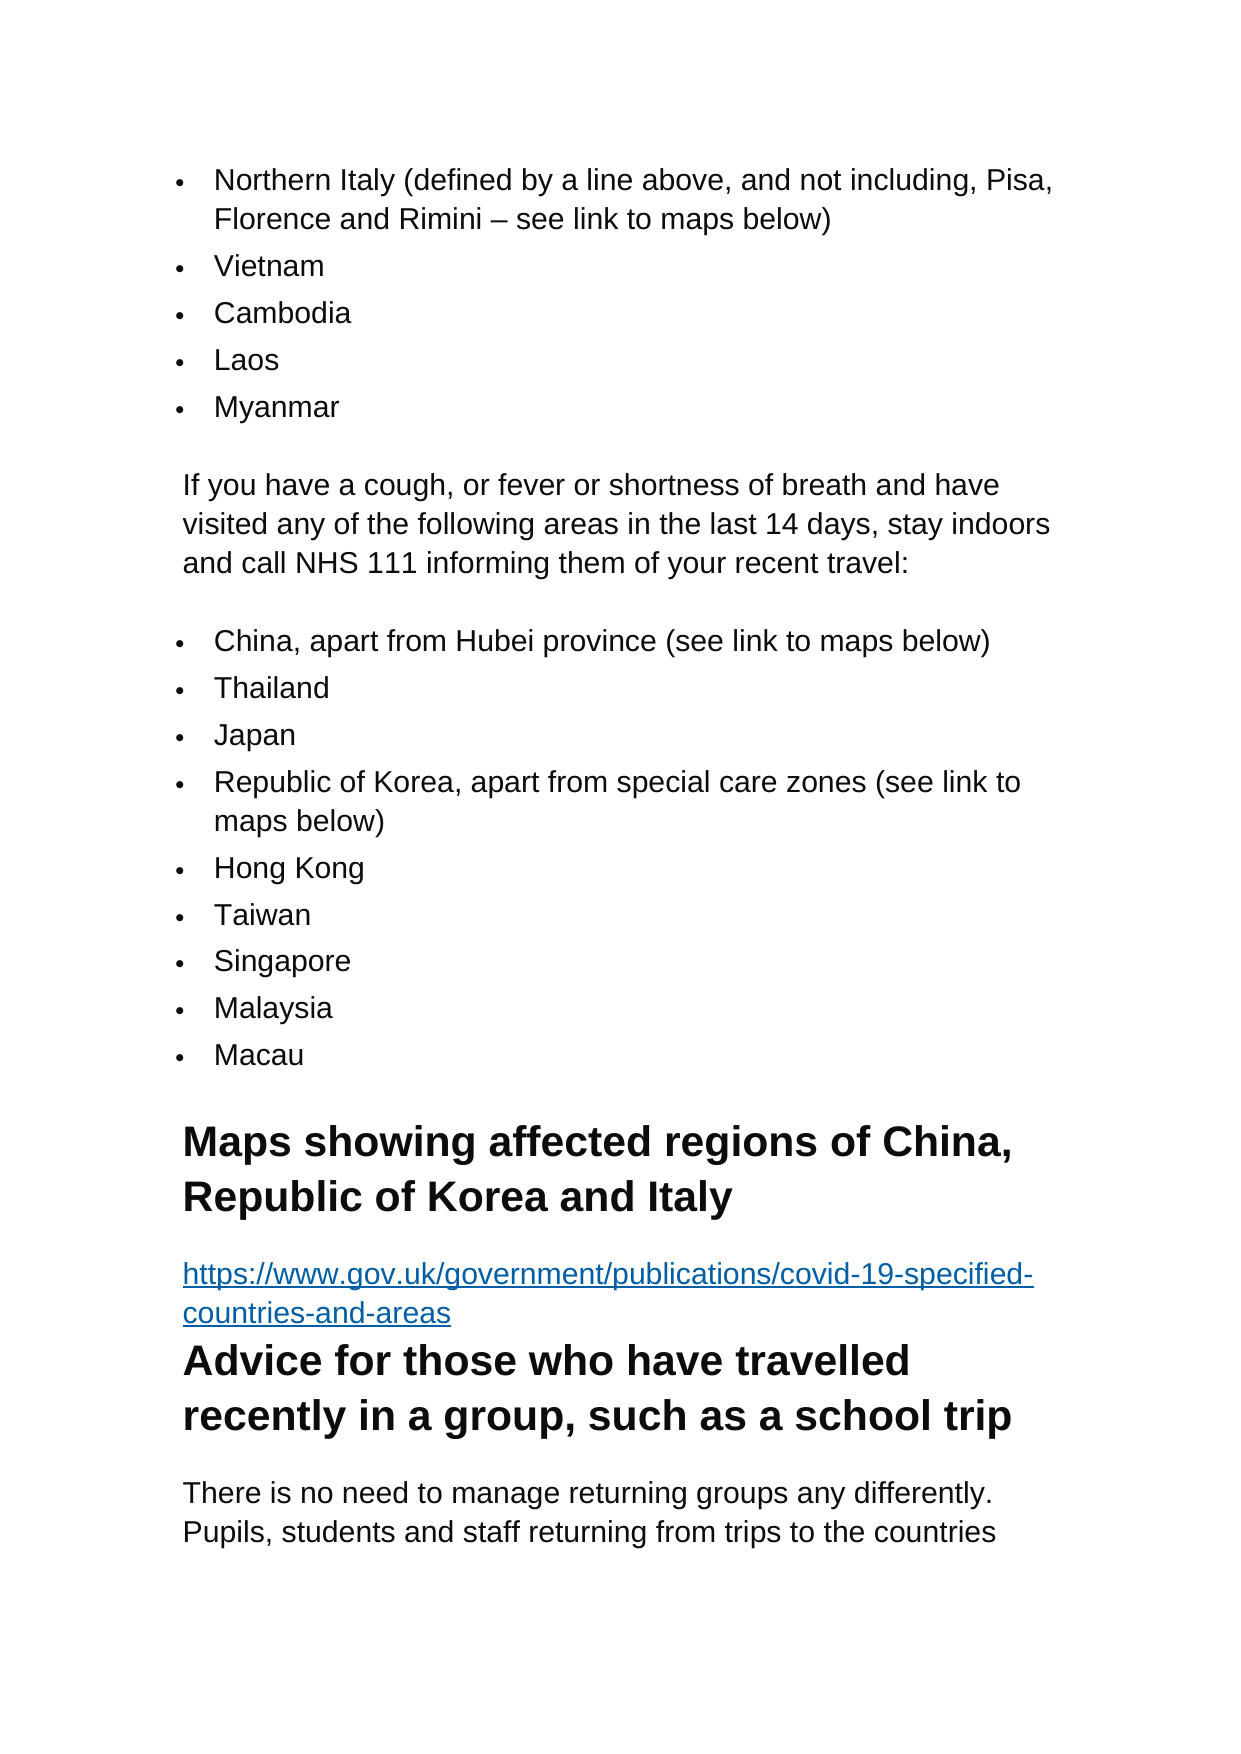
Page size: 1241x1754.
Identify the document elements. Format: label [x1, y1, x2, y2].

table_cell [167, 150, 182, 1548]
table_cell [183, 150, 1073, 1548]
